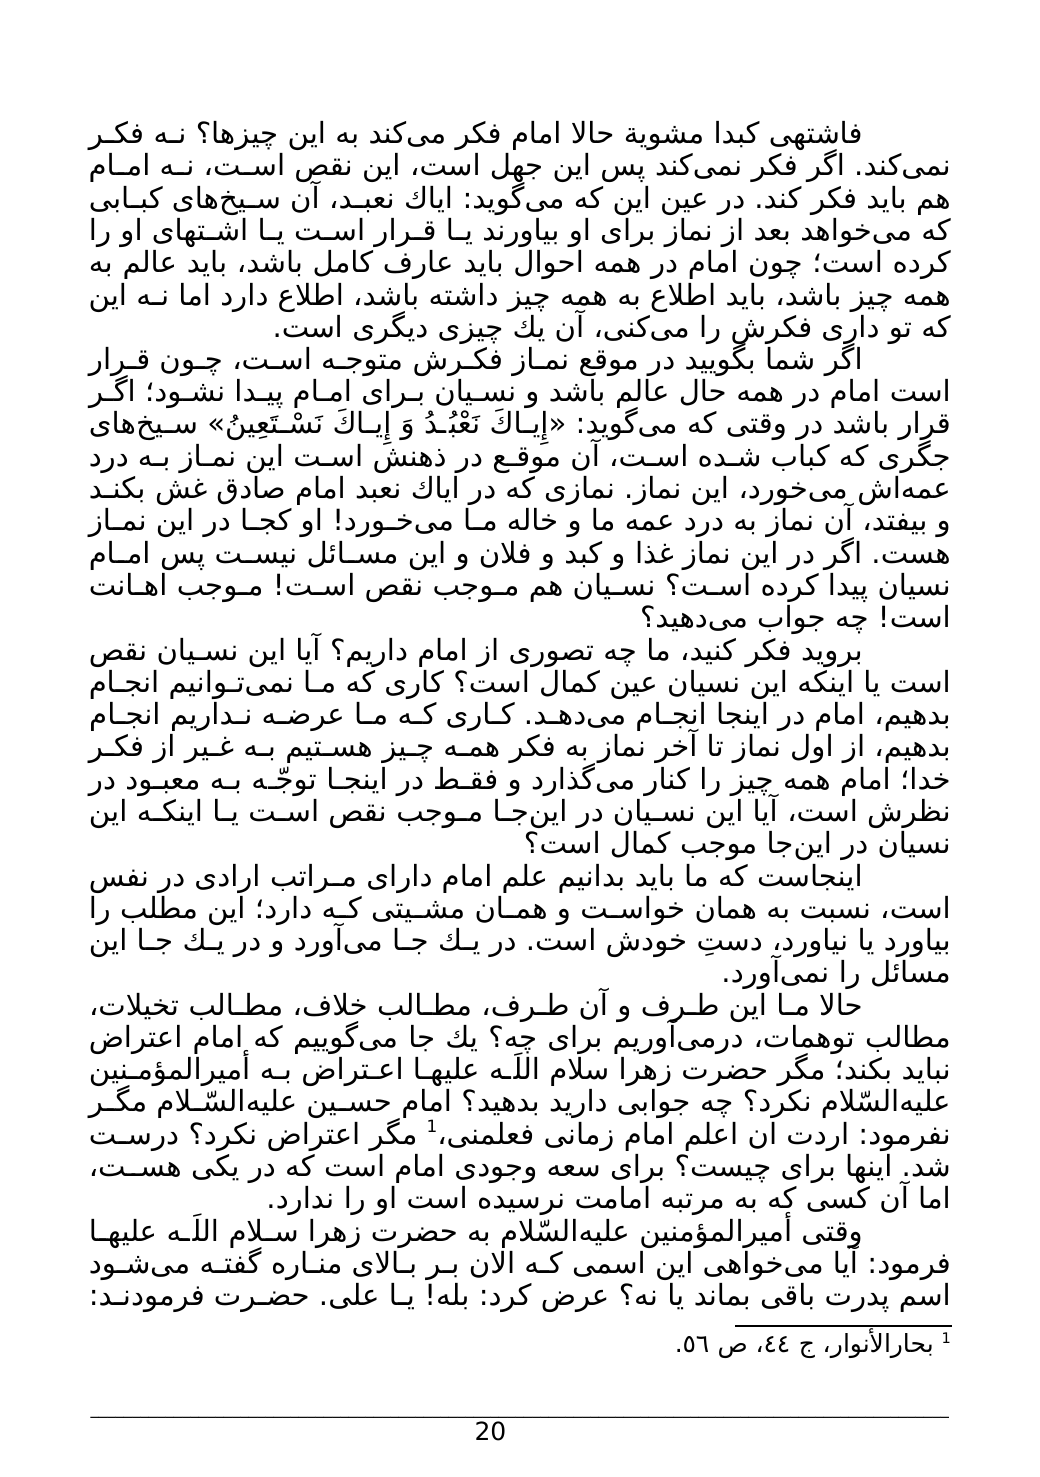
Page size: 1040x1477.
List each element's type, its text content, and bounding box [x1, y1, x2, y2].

text اینجاست كه ما باید بدانیم علم امام دارای مراتب ارادی در نفس است، نسبت به همان خواست و همان مشیتی كه دارد؛ این مطلب را بیاورد یا نیاورد، دستِ خودش است. در یك جا می‌آورد و در یك جا این مسائل را نمی‌آورد. [89, 861, 951, 989]
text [89, 1216, 951, 1312]
text بروید فكر كنید، ما چه تصوری از امام داریم؟ آیا این نسیان نقص است یا اینكه این نسیان عین كمال است؟ كاری كه ما نمی‌توانیم انجام بدهیم، امام در اینجا انجام می‌دهد. كاری كه ما عرضه نداریم انجام بدهیم، از اول نماز تا آخر نماز به فكر همه چیز هستیم به غیر از فكر خدا؛ امام همه چیز را كنار می‌گذارد و فقط در اینجا توجّه به معبود در نظرش است، آیا این نسیان در این‌جا موجب نقص است یا اینكه این نسیان در این‌جا موجب كمال است؟ [89, 634, 951, 861]
text فاشتهى كبدا مشوية حالا امام فكر می‌كند به این چیزها؟ نه فكر نمی‌كند. اگر فكر نمی‌كند پس این جهل است، این نقص است، نه امام هم باید فكر كند. در عین این كه می‌گوید: ایاك نعبد، آن سیخ‌های كبابی كه می‌خواهد بعد از نماز برای او بیاورند یا قرار است یا اشتهای او را كرده است؛ چون امام در همه احوال باید عارف كامل باشد، باید عالم به همه چیز باشد، باید اطلاع به همه چیز داشته باشد، اطلاع دارد اما نه این كه تو داری فكرش را می‌كنی، آن یك چیزی دیگری است. [89, 118, 951, 344]
text اگر شما بگویید در موقع نماز فكرش متوجه است، چون قرار است امام در همه حال عالم باشد و نسیان برای امام پیدا نشود؛ اگر قرار باشد در وقتی كه می‌گوید: «إِیاكَ نَعْبُدُ وَ إِیاكَ نَسْتَعِینُ» سیخ‌های جگری كه كباب شده است، آن موقع در ذهنش است این نماز به درد عمه‌اش می‌خورد، این نماز. نمازی كه در ایاك نعبد امام صادق غش بكند و بیفتد، آن نماز به درد عمه ما و خاله ما می‌خورد! او كجا در این نماز هست. اگر در این نماز غذا و كبد و فلان و این مسائل نیست پس امام نسیان پیدا كرده است؟ نسیان هم موجب نقص است! موجب اهانت است! چه جواب می‌دهید؟ [89, 344, 951, 634]
text حالا ما این طرف و آن طرف، مطالب خلاف، مطالب تخیلات، مطالب توهمات، درمی‌آوریم برای چه؟ یك جا می‌گوییم كه امام اعتراض نباید بكند؛ مگر حضرت زهرا سلام اللَه علیها اعتراض به أمیرالمؤمنین علیه‌السّلام نكرد؟ چه جوابی دارید بدهید؟ امام حسین علیه‌السّلام مگر نفرمود: اردت ان اعلم امام زمانى فعلمنى‌، مگر اعتراض نكرد؟ درست شد. اینها برای چیست؟ برای سعه وجودی امام است كه در یكی هست، اما آن كسی كه به مرتبه امامت نرسیده است او را ندارد. [89, 989, 951, 1216]
